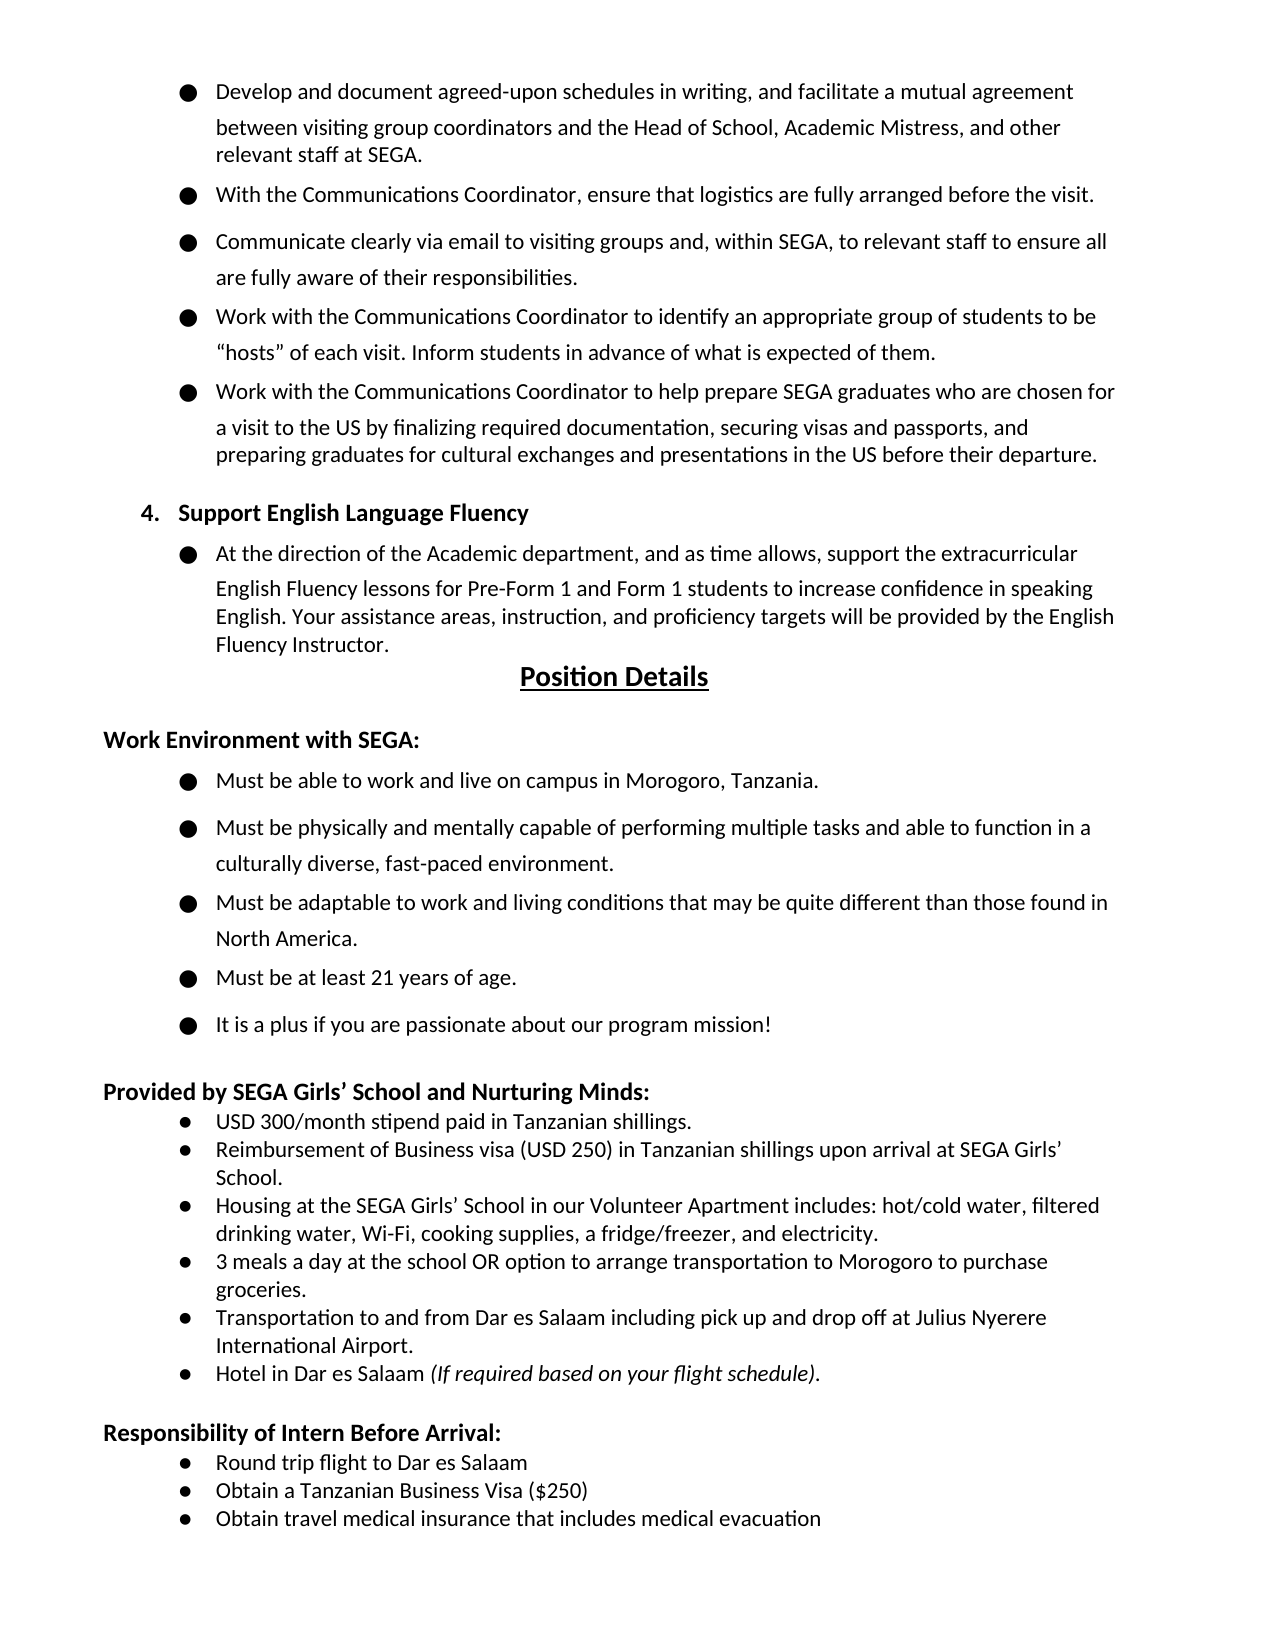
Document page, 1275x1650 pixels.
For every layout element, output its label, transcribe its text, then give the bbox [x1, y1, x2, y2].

list Develop and document agreed-upon schedules in writing, and facilitate a mutual agreement between visiting group coordinators and the Head of School, Academic Mistress, and other relevant staff at SEGA. [178, 66, 1125, 169]
list Housing at the SEGA Girls’ School in our Volunteer Apartment includes: hot/cold water, filtered drinking water, Wi-Fi, cooking supplies, a fridge/freezer, and electricity. [178, 1191, 1125, 1247]
list With the Communications Coordinator, ensure that logistics are fully arranged before the visit. [178, 169, 1125, 216]
list Round trip flight to Dar es Salaam [178, 1448, 1125, 1476]
list It is a plus if you are passionate about our program mission! [178, 999, 1125, 1046]
list Must be physically and mentally capable of performing multiple tasks and able to function in a culturally diverse, fast-paced environment. [178, 802, 1125, 877]
list Obtain a Tanzanian Business Visa ($250) [178, 1476, 1125, 1504]
list 3 meals a day at the school OR option to arrange transportation to Morogoro to purchase groceries. [178, 1247, 1125, 1303]
list Transportation to and from Dar es Salaam including pick up and drop off at Julius Nyerere International Airport. [178, 1303, 1125, 1359]
list Work with the Communications Coordinator to help prepare SEGA graduates who are chosen for a visit to the US by finalizing required documentation, securing visas and passports, and preparing graduates for cultural exchanges and presentations in the US before their departure. [178, 366, 1125, 469]
text Responsibility of Intern Before Arrival: [103, 1418, 1125, 1448]
list Support English Language Fluency [141, 497, 1125, 527]
text Provided by SEGA Girls’ School and Nurturing Minds: [103, 1076, 1125, 1107]
list Hotel in Dar es Salaam (If required based on your flight schedule). [178, 1359, 1125, 1387]
list USD 300/month stipend paid in Tanzanian shillings. [178, 1107, 1125, 1135]
text Work Environment with SEGA: [103, 724, 1125, 755]
list At the direction of the Academic department, and as time allows, support the extracurricular English Fluency lessons for Pre-Form 1 and Form 1 students to increase confidence in speaking English. Your assistance areas, instruction, and proficiency targets will be provided by the English Fluency Instructor. [178, 527, 1125, 658]
list Must be able to work and live on campus in Morogoro, Tanzania. [178, 755, 1125, 802]
list Must be adaptable to work and living conditions that may be quite different than those found in North America. [178, 877, 1125, 952]
list Reimbursement of Business visa (USD 250) in Tanzanian shillings upon arrival at SEGA Girls’ School. [178, 1135, 1125, 1191]
list Obtain travel medical insurance that includes medical evacuation [178, 1504, 1125, 1532]
text Position Details [103, 658, 1125, 694]
list Communicate clearly via email to visiting groups and, within SEGA, to relevant staff to ensure all are fully aware of their responsibilities. [178, 216, 1125, 291]
list Work with the Communications Coordinator to identify an appropriate group of students to be “hosts” of each visit. Inform students in advance of what is expected of them. [178, 291, 1125, 366]
list Must be at least 21 years of age. [178, 952, 1125, 999]
